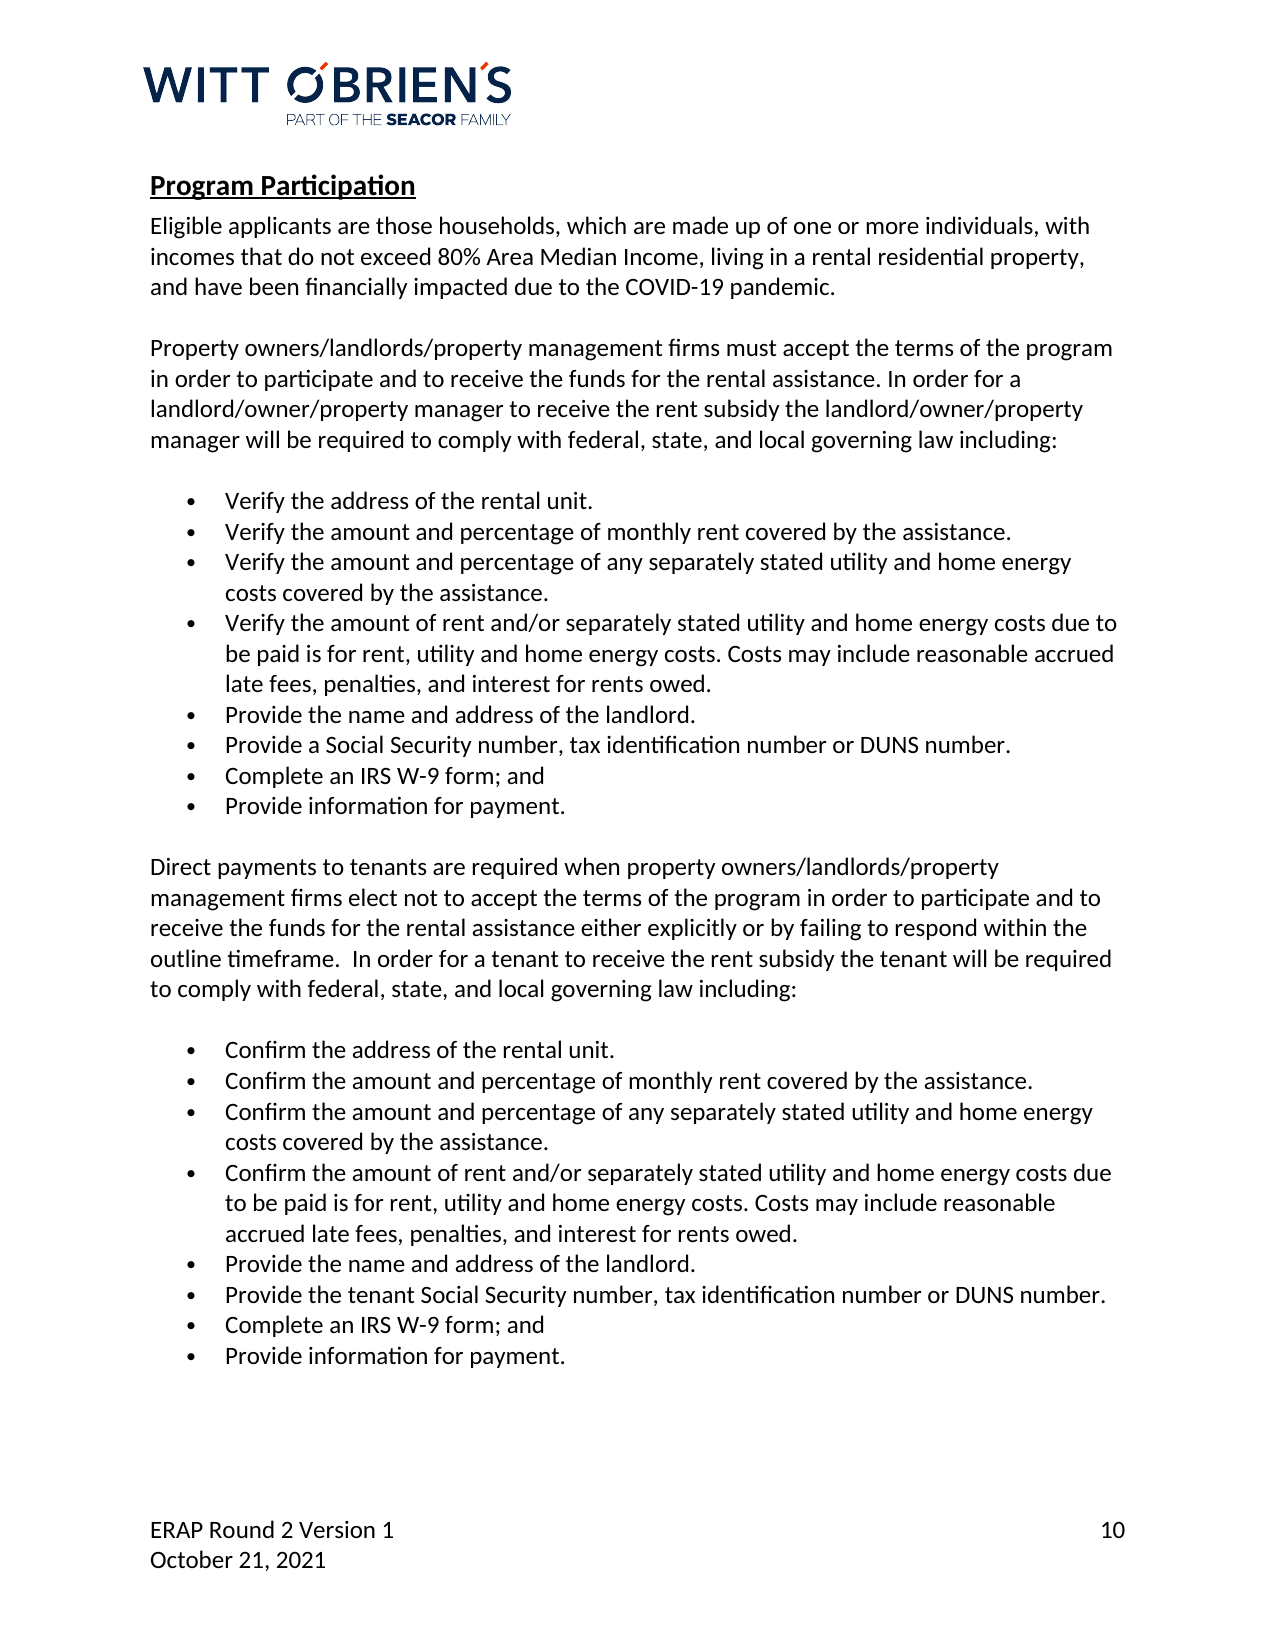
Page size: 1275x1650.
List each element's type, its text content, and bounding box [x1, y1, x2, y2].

list Complete an IRS W-9 form; and [187, 760, 1125, 790]
list Provide the name and address of the landlord. [187, 1248, 1125, 1279]
list Provide information for payment. [187, 1340, 1125, 1370]
list Verify the amount and percentage of monthly rent covered by the assistance. [187, 516, 1125, 546]
list Complete an IRS W-9 form; and [187, 1309, 1125, 1340]
picture [112, 36, 542, 151]
list Confirm the amount and percentage of monthly rent covered by the assistance. [187, 1065, 1125, 1096]
text Property owners/landlords/property management firms must accept the terms of the program in order to participate and to receive the funds for the rental assistance. In order for a landlord/owner/property manager to receive the rent subsidy the landlord/owner/property manager will be required to comply with federal, state, and local governing law including: [150, 333, 1125, 455]
list Verify the amount and percentage of any separately stated utility and home energy costs covered by the assistance. [187, 546, 1125, 607]
list Verify the address of the rental unit. [187, 485, 1125, 516]
list Provide information for payment. [187, 790, 1125, 821]
subtitle Program Participation [150, 167, 1125, 202]
list Confirm the amount of rent and/or separately stated utility and home energy costs due to be paid is for rent, utility and home energy costs. Costs may include reasonable accrued late fees, penalties, and interest for rents owed. [187, 1157, 1125, 1248]
text Direct payments to tenants are required when property owners/landlords/property management firms elect not to accept the terms of the program in order to participate and to receive the funds for the rental assistance either explicitly or by failing to respond within the outline timeframe. In order for a tenant to receive the rent subsidy the tenant will be required to comply with federal, state, and local governing law including: [150, 851, 1125, 1004]
list Provide a Social Security number, tax identification number or DUNS number. [187, 729, 1125, 760]
list Confirm the amount and percentage of any separately stated utility and home energy costs covered by the assistance. [187, 1096, 1125, 1157]
text Eligible applicants are those households, which are made up of one or more individuals, with incomes that do not exceed 80% Area Median Income, living in a rental residential property, and have been financially impacted due to the COVID-19 pandemic. [150, 211, 1125, 302]
list Verify the amount of rent and/or separately stated utility and home energy costs due to be paid is for rent, utility and home energy costs. Costs may include reasonable accrued late fees, penalties, and interest for rents owed. [187, 607, 1125, 699]
list Provide the name and address of the landlord. [187, 699, 1125, 729]
list Provide the tenant Social Security number, tax identification number or DUNS number. [187, 1279, 1125, 1309]
list Confirm the address of the rental unit. [187, 1034, 1125, 1065]
